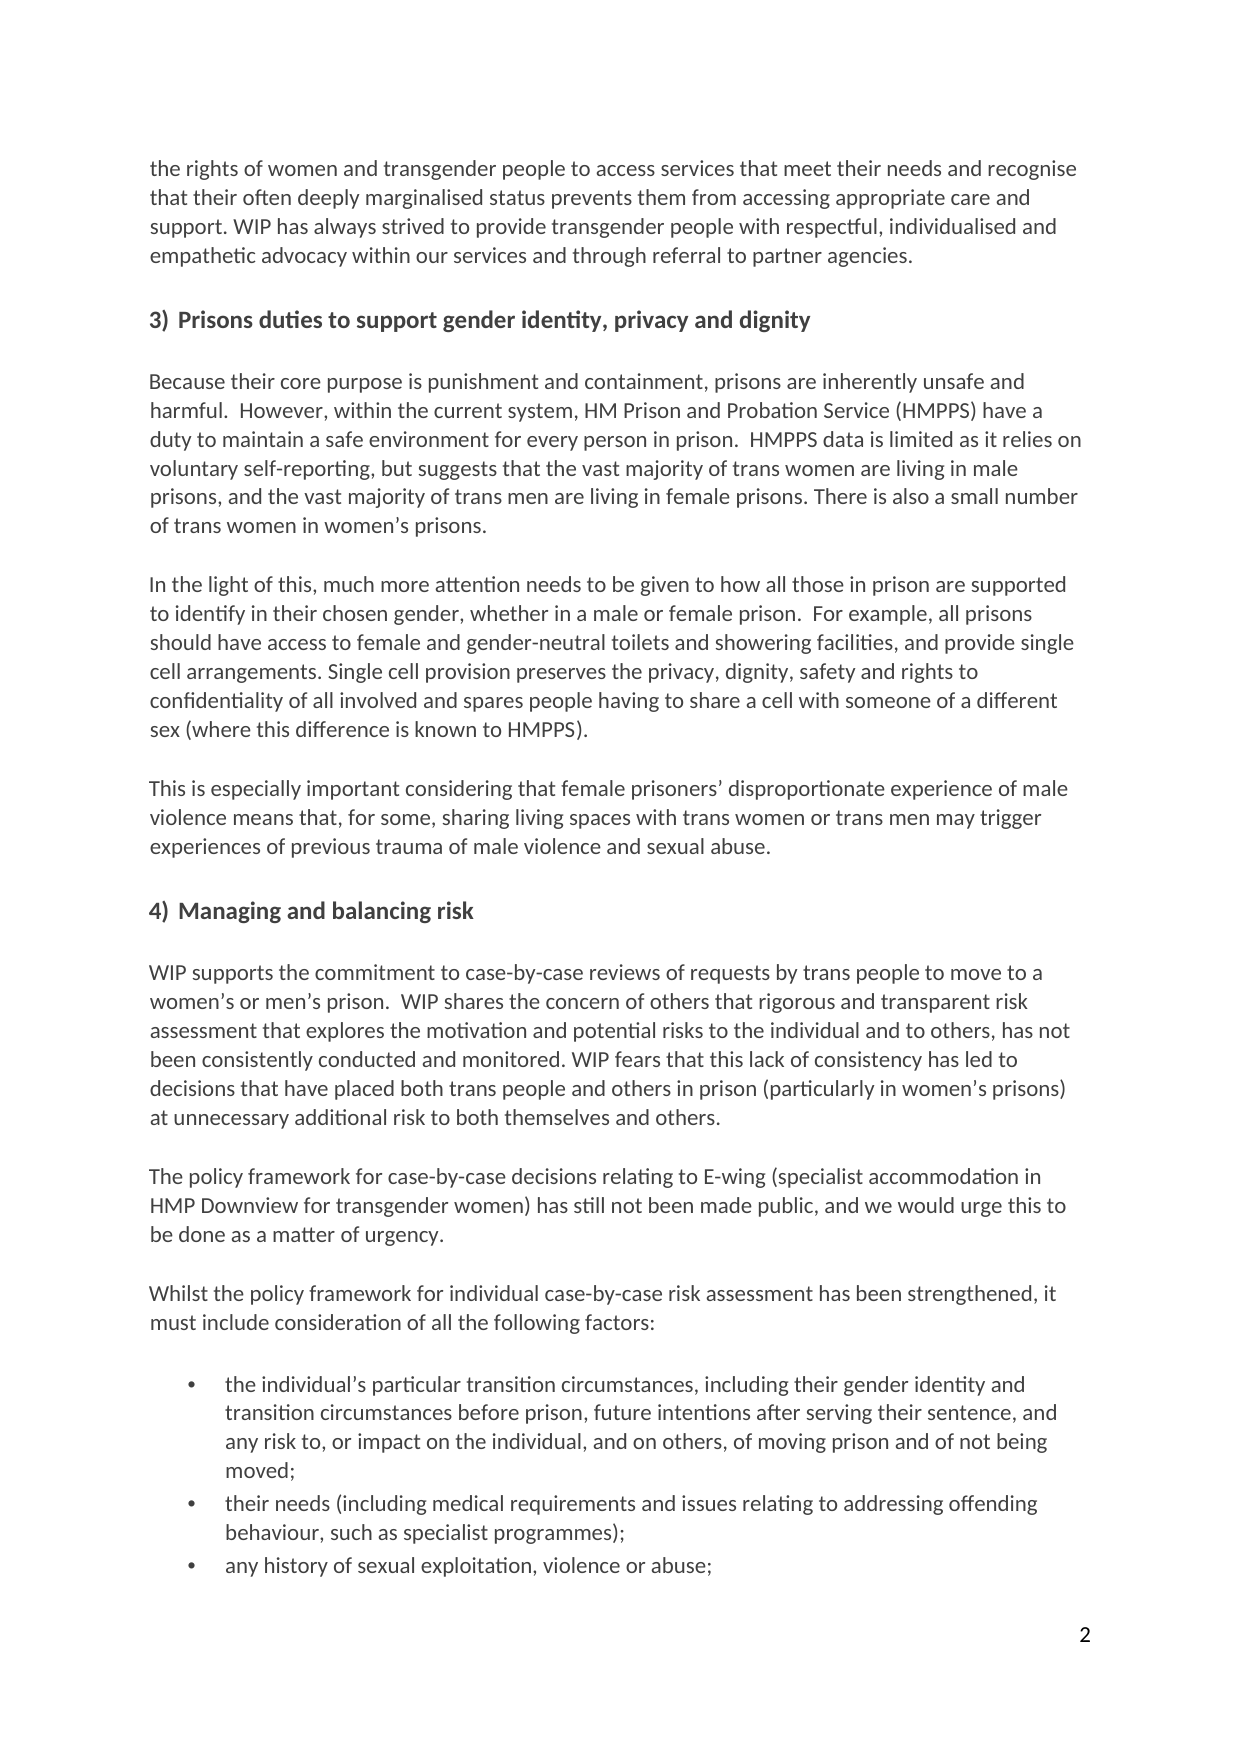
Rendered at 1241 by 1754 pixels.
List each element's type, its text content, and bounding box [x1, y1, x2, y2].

list their needs (including medical requirements and issues relating to addressing offending behaviour, such as specialist programmes); [187, 1489, 1091, 1546]
list the individual’s particular transition circumstances, including their gender identity and transition circumstances before prison, future intentions after serving their sentence, and any risk to, or impact on the individual, and on others, of moving prison and of not being moved; [187, 1370, 1091, 1484]
list any history of sexual exploitation, violence or abuse; [187, 1551, 1091, 1579]
text In the light of this, much more attention needs to be given to how all those in prison are supported to identify in their chosen gender, whether in a male or female prison. For example, all prisons should have access to female and gender-neutral toilets and showering facilities, and provide single cell arrangements. Single cell provision preserves the privacy, dignity, safety and rights to confidentiality of all involved and spares people having to share a cell with someone of a different sex (where this difference is known to HMPPS). [148, 571, 1091, 743]
subtitle Managing and balancing risk [148, 895, 1085, 926]
text WIP supports the commitment to case-by-case reviews of requests by trans people to move to a women’s or men’s prison. WIP shares the concern of others that rigorous and transparent risk assessment that explores the motivation and potential risks to the individual and to others, has not been consistently conducted and monitored. WIP fears that this lack of consistency has led to decisions that have placed both trans people and others in prison (particularly in women’s prisons) at unnecessary additional risk to both themselves and others. [148, 958, 1091, 1131]
text This is especially important considering that female prisoners’ disproportionate experience of male violence means that, for some, sharing living spaces with trans women or trans men may trigger experiences of previous trauma of male violence and sexual abuse. [148, 774, 1091, 860]
subtitle Prisons duties to support gender identity, privacy and dignity [148, 304, 1085, 334]
text Whilst the policy framework for individual case-by-case risk assessment has been strengthened, it must include consideration of all the following factors: [148, 1279, 1091, 1336]
text The policy framework for case-by-case decisions relating to E-wing (specialist accommodation in HMP Downview for transgender women) has still not been made public, and we would urge this to be done as a matter of urgency. [148, 1162, 1091, 1248]
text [148, 154, 1091, 269]
text Because their core purpose is punishment and containment, prisons are inherently unsafe and harmful. However, within the current system, HM Prison and Probation Service (HMPPS) have a duty to maintain a safe environment for every person in prison. HMPPS data is limited as it relies on voluntary self-reporting, but suggests that the vast majority of trans women are living in male prisons, and the vast majority of trans men are living in female prisons. There is also a small number of trans women in women’s prisons. [148, 367, 1091, 539]
